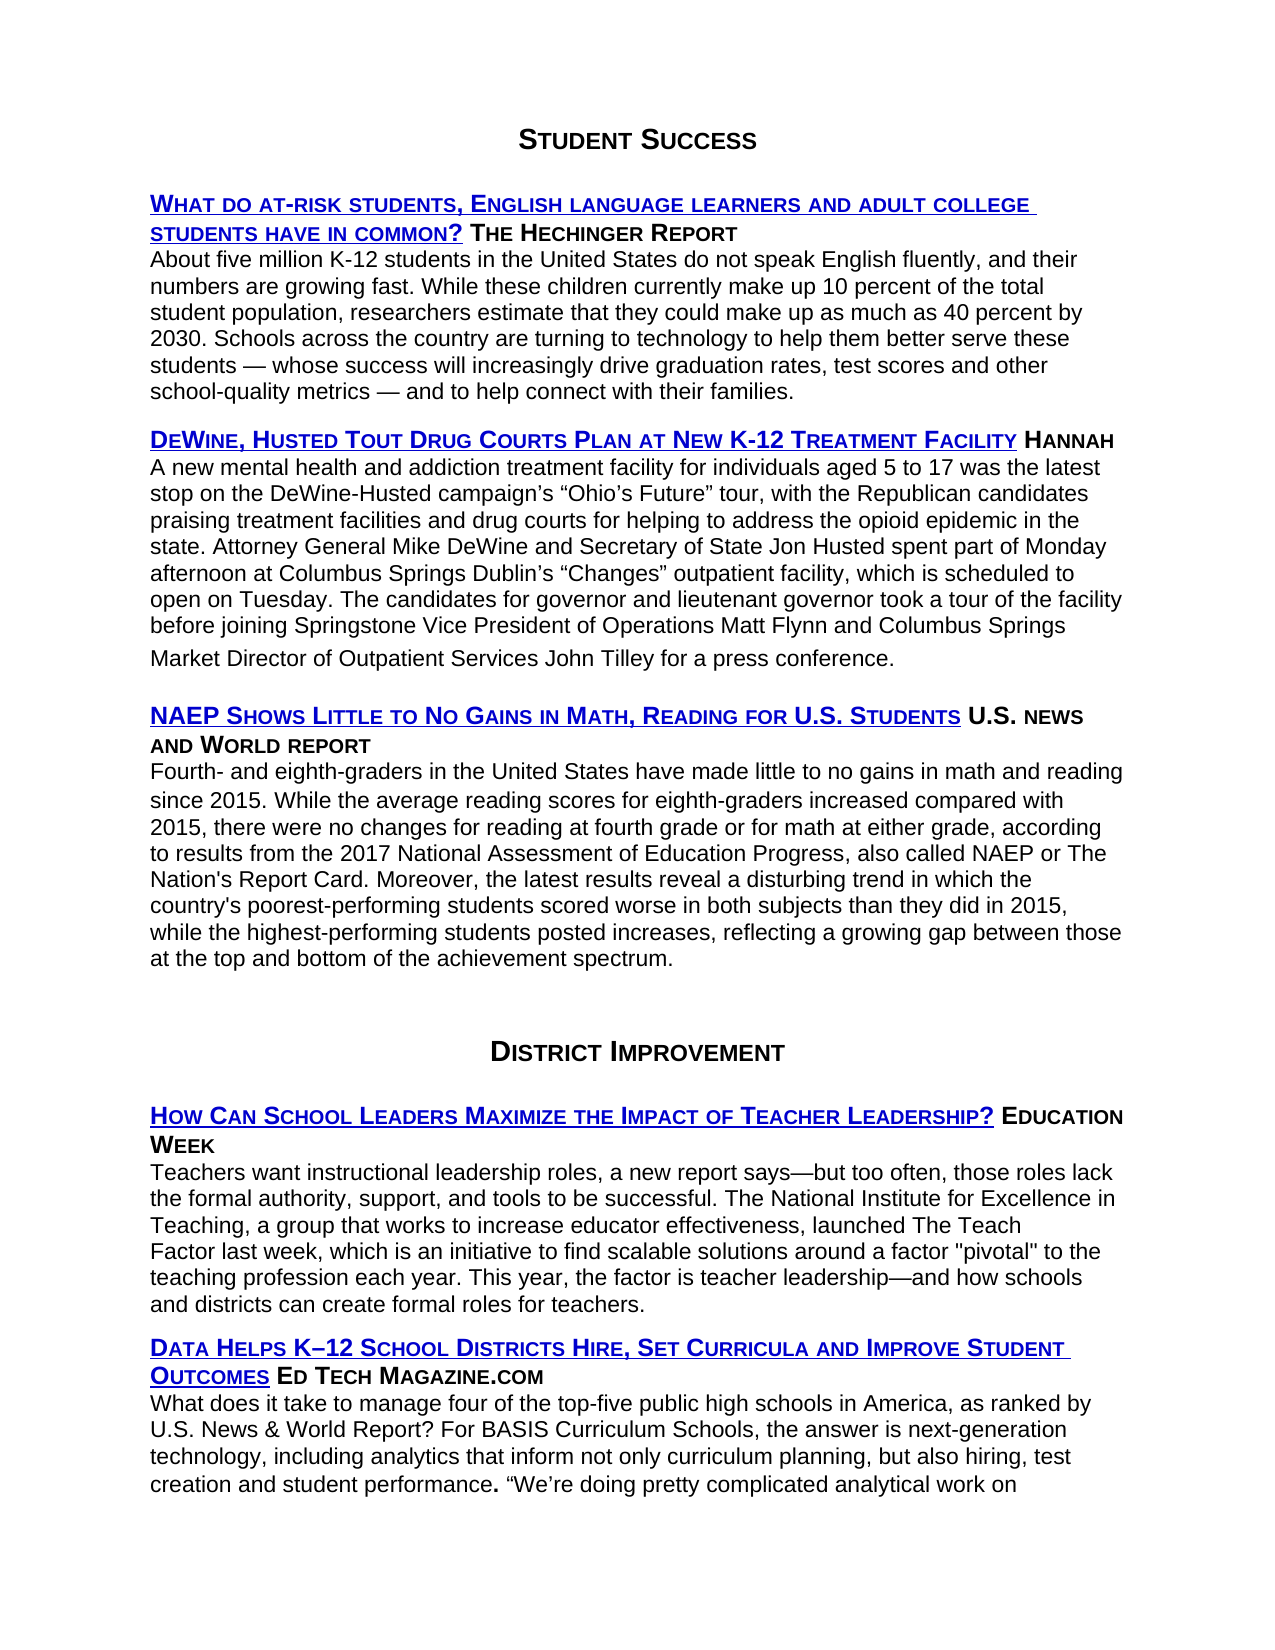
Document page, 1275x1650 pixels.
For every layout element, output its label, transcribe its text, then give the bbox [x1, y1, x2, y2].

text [150, 1390, 1125, 1498]
text How Can School Leaders Maximize the Impact of Teacher Leadership? Education Week [150, 1101, 1125, 1159]
text Fourth- and eighth-graders in the United States have made little to no gains in math and reading since 2015. While the average reading scores for eighth-graders increased compared with 2015, there were no changes for reading at fourth grade or for math at either grade, according to results from the 2017 National Assessment of Education Progress, also called NAEP or The Nation's Report Card. Moreover, the latest results reveal a disturbing trend in which the country's poorest-performing students scored worse in both subjects than they did in 2015, while the highest-performing students posted increases, reflecting a growing gap between those at the top and bottom of the achievement spectrum. [150, 758, 1125, 972]
text Teachers want instructional leadership roles, a new report says—but too often, those roles lack the formal authority, support, and tools to be successful. The National Institute for Excellence in Teaching, a group that works to increase educator effectiveness, launched The Teach Factor last week, which is an initiative to find scalable solutions around a factor "pivotal" to the teaching profession each year. This year, the factor is teacher leadership—and how schools and districts can create formal roles for teachers. [150, 1159, 1125, 1317]
text About five million K-12 students in the United States do not speak English fluently, and their numbers are growing fast. While these children currently make up 10 percent of the total student population, researchers estimate that they could make up as much as 40 percent by 2030. Schools across the country are turning to technology to help them better serve these students — whose success will increasingly drive graduation rates, test scores and other school-quality metrics — and to help connect with their families. [150, 246, 1125, 404]
text Data Helps K–12 School Districts Hire, Set Curricula and Improve Student Outcomes Ed Tech Magazine.com [150, 1333, 1125, 1390]
text District Improvement [150, 1034, 1125, 1068]
text Student Success [150, 122, 1125, 155]
text DeWine, Husted Tout Drug Courts Plan at New K-12 Treatment Facility Hannah [150, 425, 1125, 454]
text A new mental health and addiction treatment facility for individuals aged 5 to 17 was the latest stop on the DeWine-Husted campaign’s “Ohio’s Future” tour, with the Republican candidates praising treatment facilities and drug courts for helping to address the opioid epidemic in the state. Attorney General Mike DeWine and Secretary of State Jon Husted spent part of Monday afternoon at Columbus Springs Dublin’s “Changes” outpatient facility, which is scheduled to open on Tuesday. The candidates for governor and lieutenant governor took a tour of the facility before joining Springstone Vice President of Operations Matt Flynn and Columbus Springs Market Director of Outpatient Services John Tilley for a press conference. [150, 454, 1125, 672]
text What do at-risk students, English language learners and adult college students have in common? The Hechinger Report [150, 189, 1125, 246]
text NAEP Shows Little to No Gains in Math, Reading for U.S. Students U.S. news and World report [150, 701, 1125, 758]
